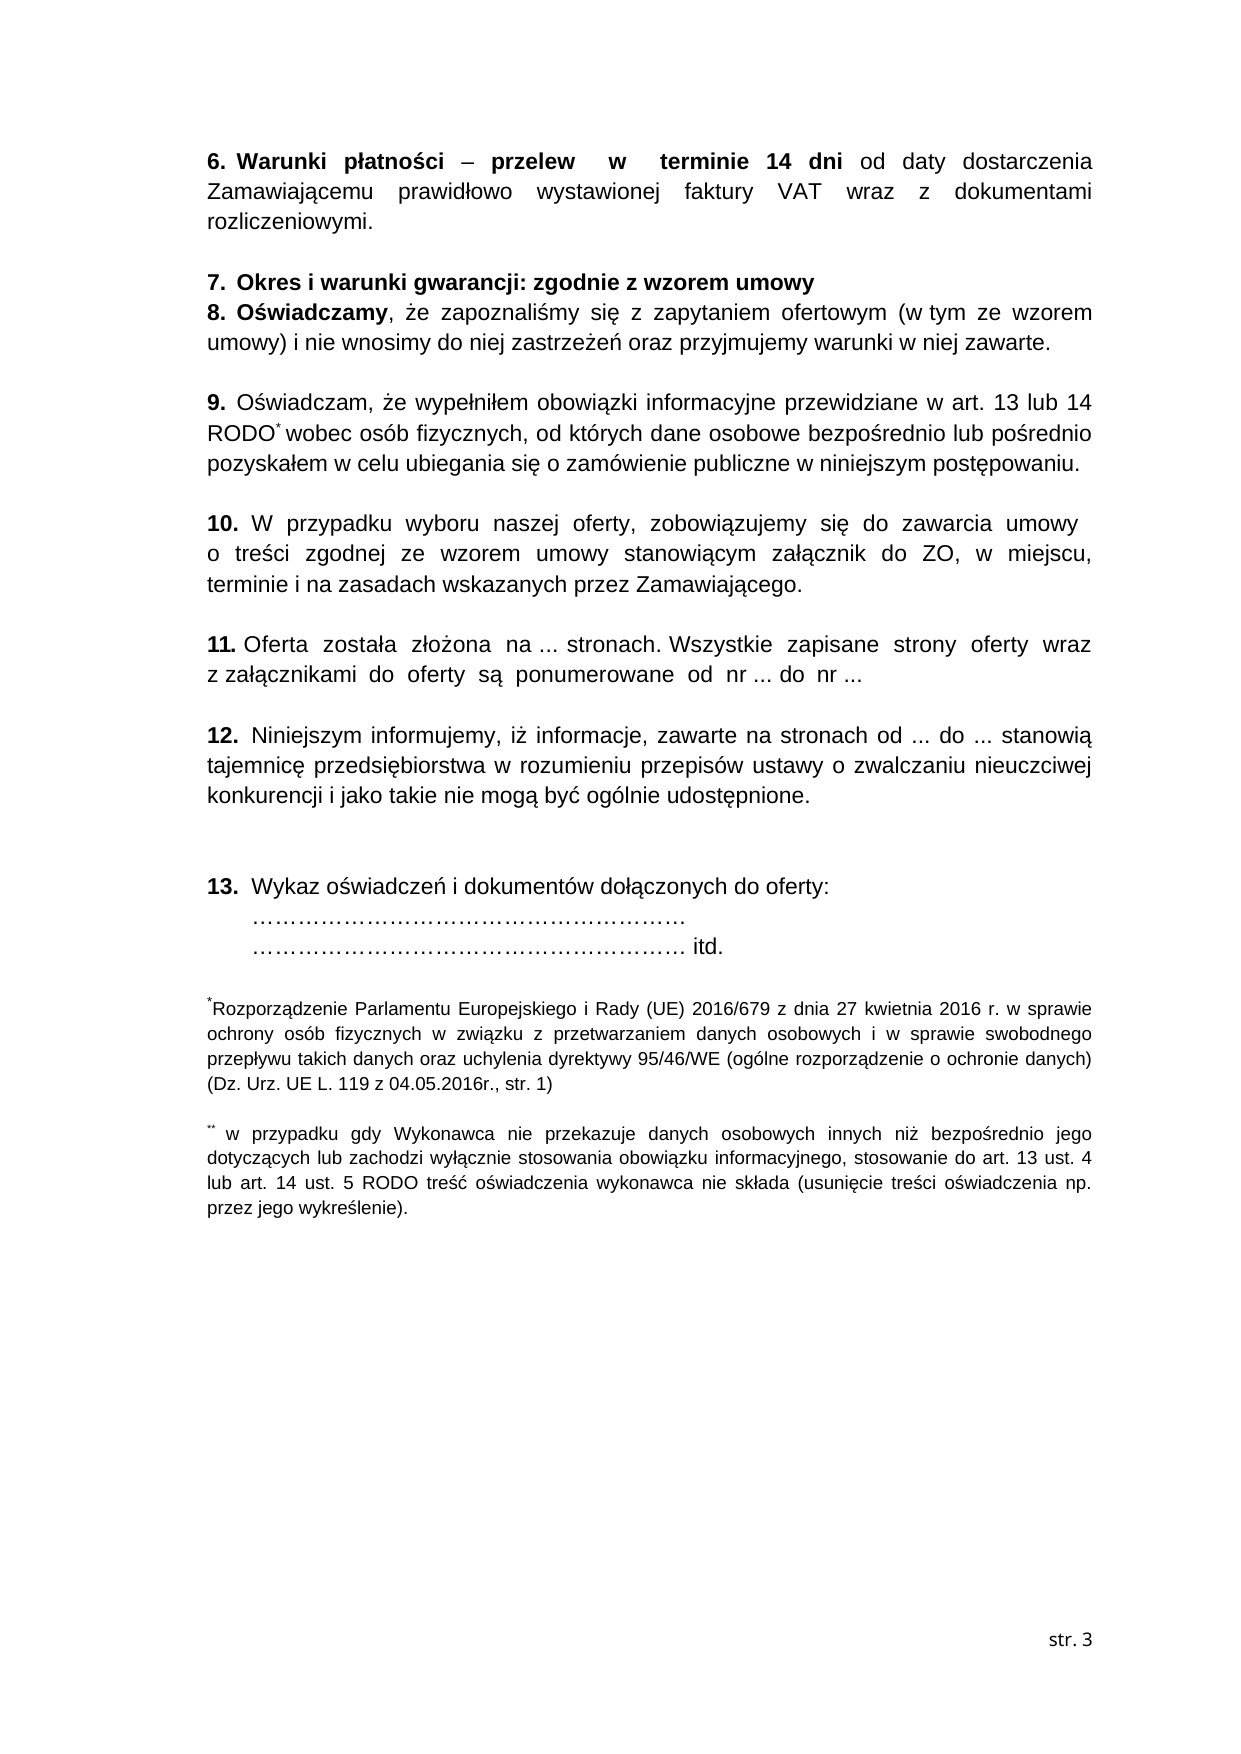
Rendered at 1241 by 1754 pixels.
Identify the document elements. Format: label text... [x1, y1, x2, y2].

text *Rozporządzenie Parlamentu Europejskiego i Rady (UE) 2016/679 z dnia 27 kwietnia 2016 r. w sprawie ochrony osób fizycznych w związku z przetwarzaniem danych osobowych i w sprawie swobodnego przepływu takich danych oraz uchylenia dyrektywy 95/46/WE (ogólne rozporządzenie o ochronie danych) (Dz. Urz. UE L. 119 z 04.05.2016r., str. 1) [207, 993, 1092, 1094]
list Niniejszym informujemy, iż informacje, zawarte na stronach od ... do ... stanowią tajemnicę przedsiębiorstwa w rozumieniu przepisów ustawy o zwalczaniu nieuczciwej konkurencji i jako takie nie mogą być ogólnie udostępnione. [207, 722, 1092, 808]
text ………………………………………………… [251, 903, 1092, 929]
list Oferta została złożona na ... stronach. Wszystkie zapisane strony oferty wraz z załącznikami do oferty są ponumerowane od nr ... do nr ... [207, 631, 1092, 688]
text ………………………………………………… itd. [251, 933, 1092, 959]
list Oświadczamy, że zapoznaliśmy się z zapytaniem ofertowym (w tym ze wzorem umowy) i nie wnosimy do niej zastrzeżeń oraz przyjmujemy warunki w niej zawarte. [207, 299, 1092, 355]
list Wykaz oświadczeń i dokumentów dołączonych do oferty: [207, 873, 1092, 899]
text ** w przypadku gdy Wykonawca nie przekazuje danych osobowych innych niż bezpośrednio jego dotyczących lub zachodzi wyłącznie stosowania obowiązku informacyjnego, stosowanie do art. 13 ust. 4 lub art. 14 ust. 5 RODO treść oświadczenia wykonawca nie składa (usunięcie treści oświadczenia np. przez jego wykreślenie). [207, 1122, 1092, 1218]
list Warunki płatności – przelew w terminie 14 dni od daty dostarczenia Zamawiającemu prawidłowo wystawionej faktury VAT wraz z dokumentami rozliczeniowymi. [207, 148, 1092, 234]
list Okres i warunki gwarancji: zgodnie z wzorem umowy [207, 268, 1092, 295]
list Oświadczam, że wypełniłem obowiązki informacyjne przewidziane w art. 13 lub 14 RODO* wobec osób fizycznych, od których dane osobowe bezpośrednio lub pośrednio pozyskałem w celu ubiegania się o zamówienie publiczne w niniejszym postępowaniu. [207, 389, 1092, 476]
list W przypadku wyboru naszej oferty, zobowiązujemy się do zawarcia umowy o treści zgodnej ze wzorem umowy stanowiącym załącznik do ZO, w miejscu, terminie i na zasadach wskazanych przez Zamawiającego. [207, 510, 1092, 597]
